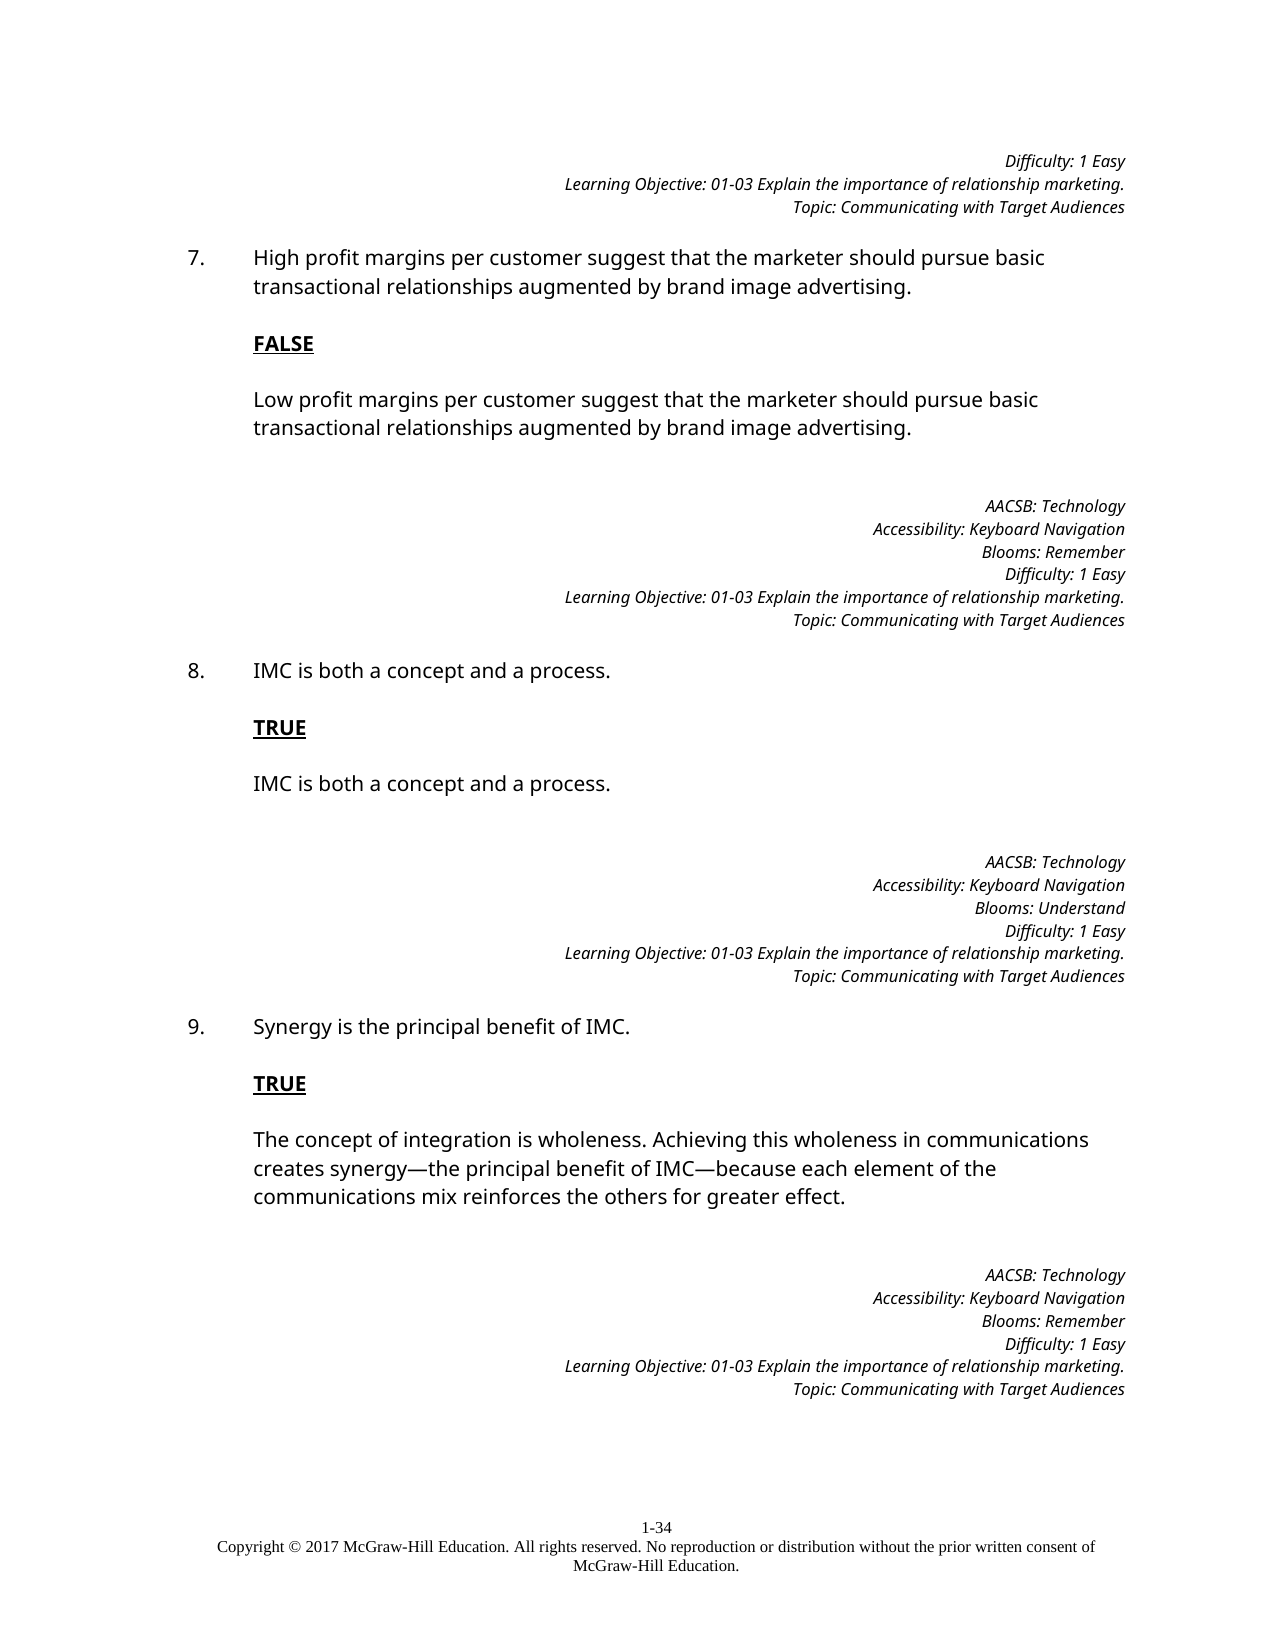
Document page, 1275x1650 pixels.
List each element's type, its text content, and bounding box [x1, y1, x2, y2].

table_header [188, 150, 1125, 241]
table_header 8. [188, 656, 253, 826]
table_header 7. [188, 243, 253, 469]
table_header 9. [188, 1013, 253, 1238]
table_header IMC is both a concept and a process. TRUE IMC is both a concept and a process. [253, 656, 1125, 826]
table_header High profit margins per customer suggest that the marketer should pursue basic transactional relationships augmented by brand image advertising. FALSE Low profit margins per customer suggest that the marketer should pursue basic transactional relationships augmented by brand image advertising. [253, 243, 1125, 469]
table_header Synergy is the principal benefit of IMC. TRUE The concept of integration is wholeness. Achieving this wholeness in communications creates synergy—the principal benefit of IMC—because each element of the communications mix reinforces the others for greater effect. [253, 1013, 1125, 1238]
